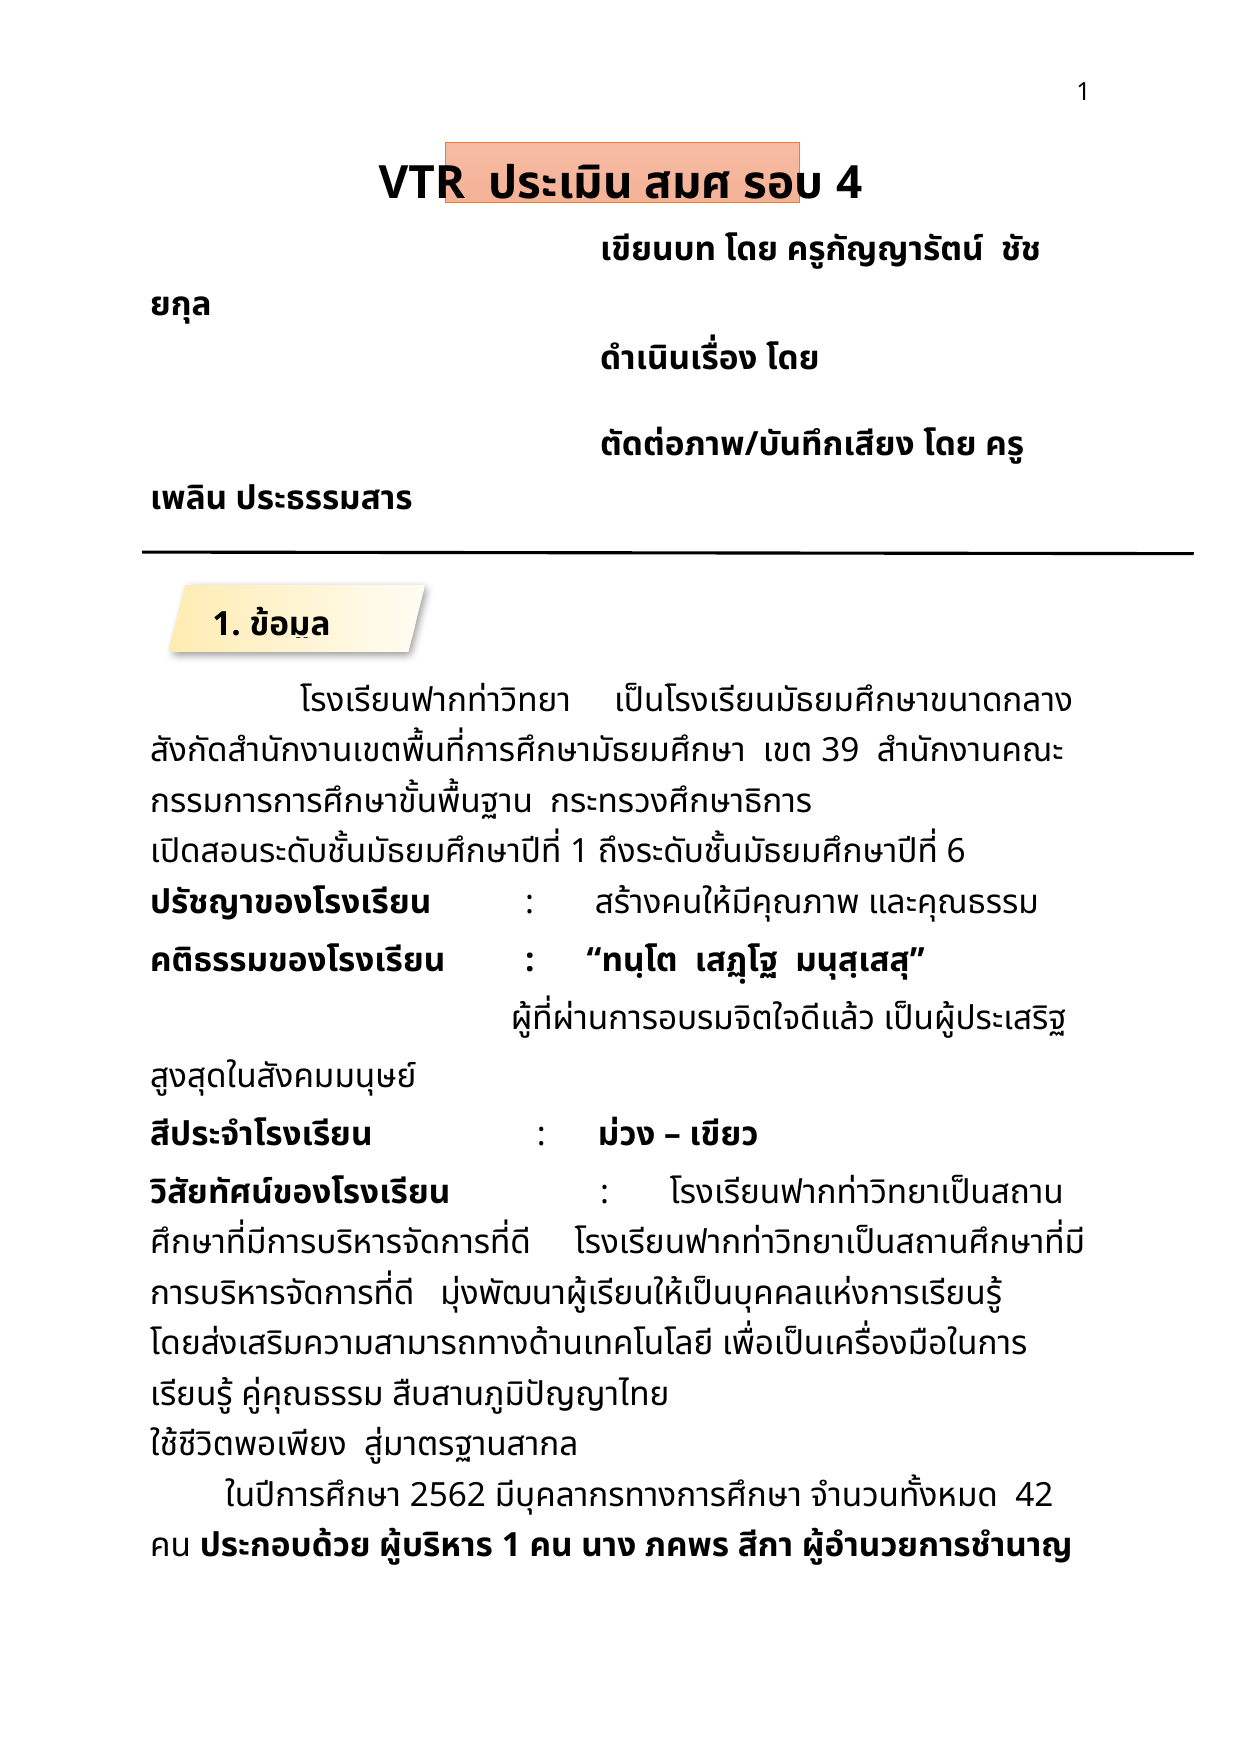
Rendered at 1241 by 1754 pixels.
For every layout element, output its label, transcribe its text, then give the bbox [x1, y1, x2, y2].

text เปิดสอนระดับชั้นมัธยมศึกษาปีที่ 1 ถึงระดับชั้นมัธยมศึกษาปีที่ 6 [150, 827, 1090, 878]
text สีประจำโรงเรียน : ม่วง – เขียว [150, 1110, 1090, 1160]
text คติธรรมของโรงเรียน : “ทนฺโต เสฏฺโฐ มนุสฺเสสุ” [150, 936, 1090, 986]
text ดำเนินเรื่อง โดย [150, 334, 1090, 384]
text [150, 1471, 1090, 1572]
text VTR ประเมิน สมศ รอบ 4 [150, 150, 1090, 219]
text ใช้ชีวิตพอเพียง สู่มาตรฐานสากล [150, 1420, 1090, 1471]
text ปรัชญาของโรงเรียน : สร้างคนให้มีคุณภาพ และคุณธรรม [150, 878, 1090, 928]
text ตัดต่อภาพ/บันทึกเสียง โดย ครูเพลิน ประธรรมสาร [150, 420, 1090, 525]
text โดยส่งเสริมความสามารถทางด้านเทคโนโลยี เพื่อเป็นเครื่องมือในการเรียนรู้ คู่คุณธรรม สืบสานภูมิปัญญาไทย [150, 1319, 1090, 1420]
text โรงเรียนฟากท่าวิทยา เป็นโรงเรียนมัธยมศึกษาขนาดกลาง สังกัดสำนักงานเขตพื้นที่การศึกษามัธยมศึกษา เขต 39 สำนักงานคณะกรรมการการศึกษาขั้นพื้นฐาน กระทรวงศึกษาธิการ [150, 676, 1090, 827]
text ผู้ที่ผ่านการอบรมจิตใจดีแล้ว เป็นผู้ประเสริฐสูงสุดในสังคมมนุษย์ [150, 994, 1090, 1102]
text วิสัยทัศน์ของโรงเรียน : โรงเรียนฟากท่าวิทยาเป็นสถานศึกษาที่มีการบริหารจัดการที่ดี โรงเรียนฟากท่าวิทยาเป็นสถานศึกษาที่มีการบริหารจัดการที่ดี มุ่งพัฒนาผู้เรียนให้เป็นบุคคลแห่งการเรียนรู้ [150, 1168, 1090, 1319]
text เขียนบท โดย ครูกัญญารัตน์ ชัชยกุล [150, 225, 1090, 330]
